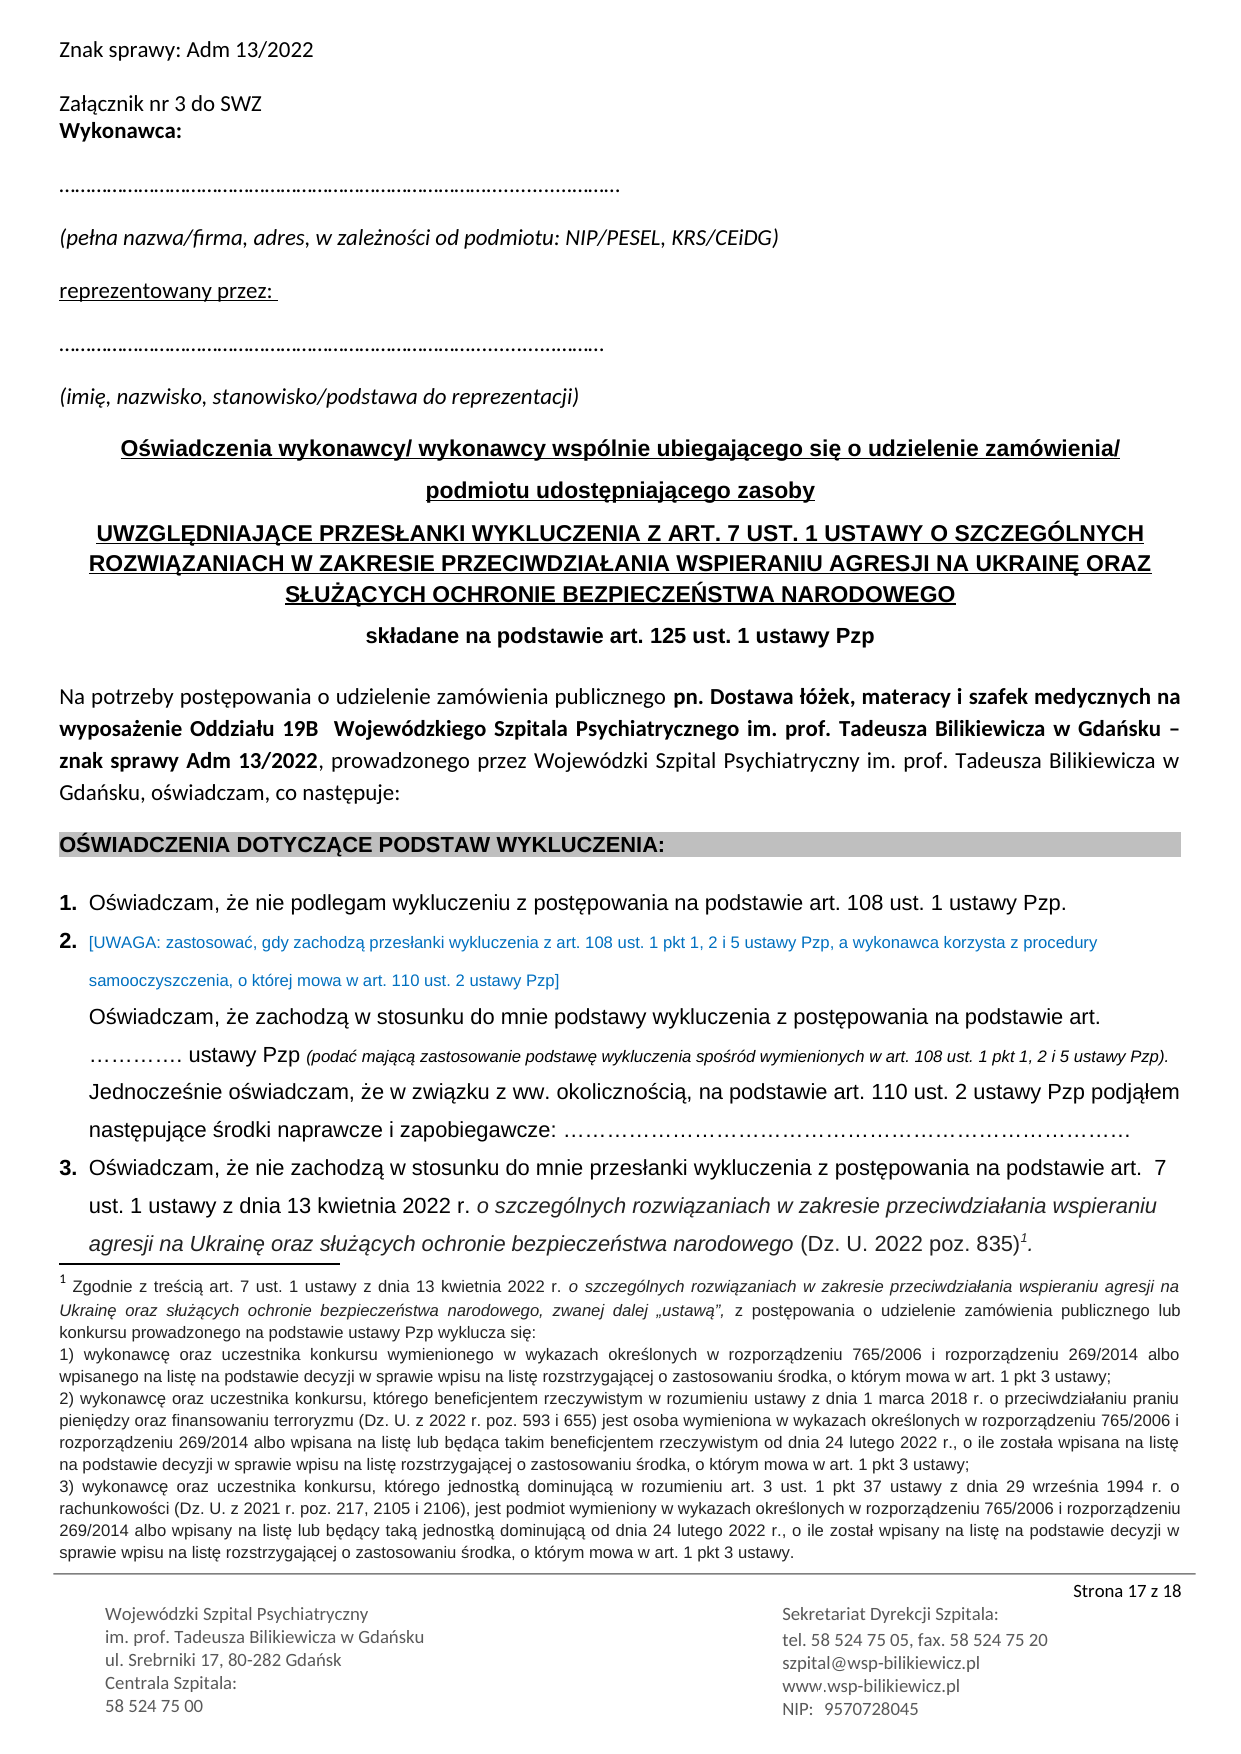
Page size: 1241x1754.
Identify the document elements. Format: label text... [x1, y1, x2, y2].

text (imię, nazwisko, stanowisko/podstawa do reprezentacji) [59, 382, 1181, 410]
text Załącznik nr 3 do SWZ [59, 89, 1181, 117]
text Na potrzeby postępowania o udzielenie zamówienia publicznego pn. Dostawa łóżek, materacy i szafek medycznych na wyposażenie Oddziału 19B Wojewódzkiego Szpitala Psychiatrycznego im. prof. Tadeusza Bilikiewicza w Gdańsku – znak sprawy Adm 13/2022, prowadzonego przez Wojewódzki Szpital Psychiatryczny im. prof. Tadeusza Bilikiewicza w Gdańsku, oświadczam, co następuje: [59, 682, 1181, 807]
text Wykonawca: [59, 117, 1181, 145]
list [UWAGA: zastosować, gdy zachodzą przesłanki wykluczenia z art. 108 ust. 1 pkt 1, 2 i 5 ustawy Pzp, a wykonawca korzysta z procedury samooczyszczenia, o której mowa w art. 110 ust. 2 ustawy Pzp] Oświadczam, że zachodzą w stosunku do mnie podstawy wykluczenia z postępowania na podstawie art. …………. ustawy Pzp (podać mającą zastosowanie podstawę wykluczenia spośród wymienionych w art. 108 ust. 1 pkt 1, 2 i 5 ustawy Pzp). Jednocześnie oświadczam, że w związku z ww. okolicznością, na podstawie art. 110 ust. 2 ustawy Pzp podjąłem następujące środki naprawcze i zapobiegawcze: …………………………………………………………………… [59, 928, 1181, 1142]
text (pełna nazwa/firma, adres, w zależności od podmiotu: NIP/PESEL, KRS/CEiDG) [59, 223, 1181, 251]
text ……………………………………………………………………...............……… [59, 329, 1181, 357]
list Oświadczam, że nie zachodzą w stosunku do mnie przesłanki wykluczenia z postępowania na podstawie art. 7 ust. 1 ustawy z dnia 13 kwietnia 2022 r. o szczególnych rozwiązaniach w zakresie przeciwdziałania wspieraniu agresji na Ukrainę oraz służących ochronie bezpieczeństwa narodowego (Dz. U. 2022 poz. 835). [59, 1155, 1181, 1256]
text podmiotu udostępniającego zasoby [59, 477, 1181, 504]
text Oświadczenia wykonawcy/ wykonawcy wspólnie ubiegającego się o udzielenie zamówienia/ [59, 435, 1181, 461]
text składane na podstawie art. 125 ust. 1 ustawy Pzp [59, 623, 1181, 648]
list Oświadczam, że nie podlegam wykluczeniu z postępowania na podstawie art. 108 ust. 1 ustawy Pzp. [59, 890, 1181, 915]
text UWZGLĘDNIAJĄCE PRZESŁANKI WYKLUCZENIA Z ART. 7 UST. 1 USTAWY o szczególnych rozwiązaniach w zakresie przeciwdziałania wspieraniu agresji na Ukrainę oraz służących ochronie bezpieczeństwa narodowego [59, 520, 1181, 607]
text reprezentowany przez: [59, 276, 1181, 304]
text ………………………………………………………………………...............……… [59, 170, 1181, 198]
text OŚWIADCZENIA DOTYCZĄCE PODSTAW WYKLUCZENIA: [59, 832, 1181, 857]
